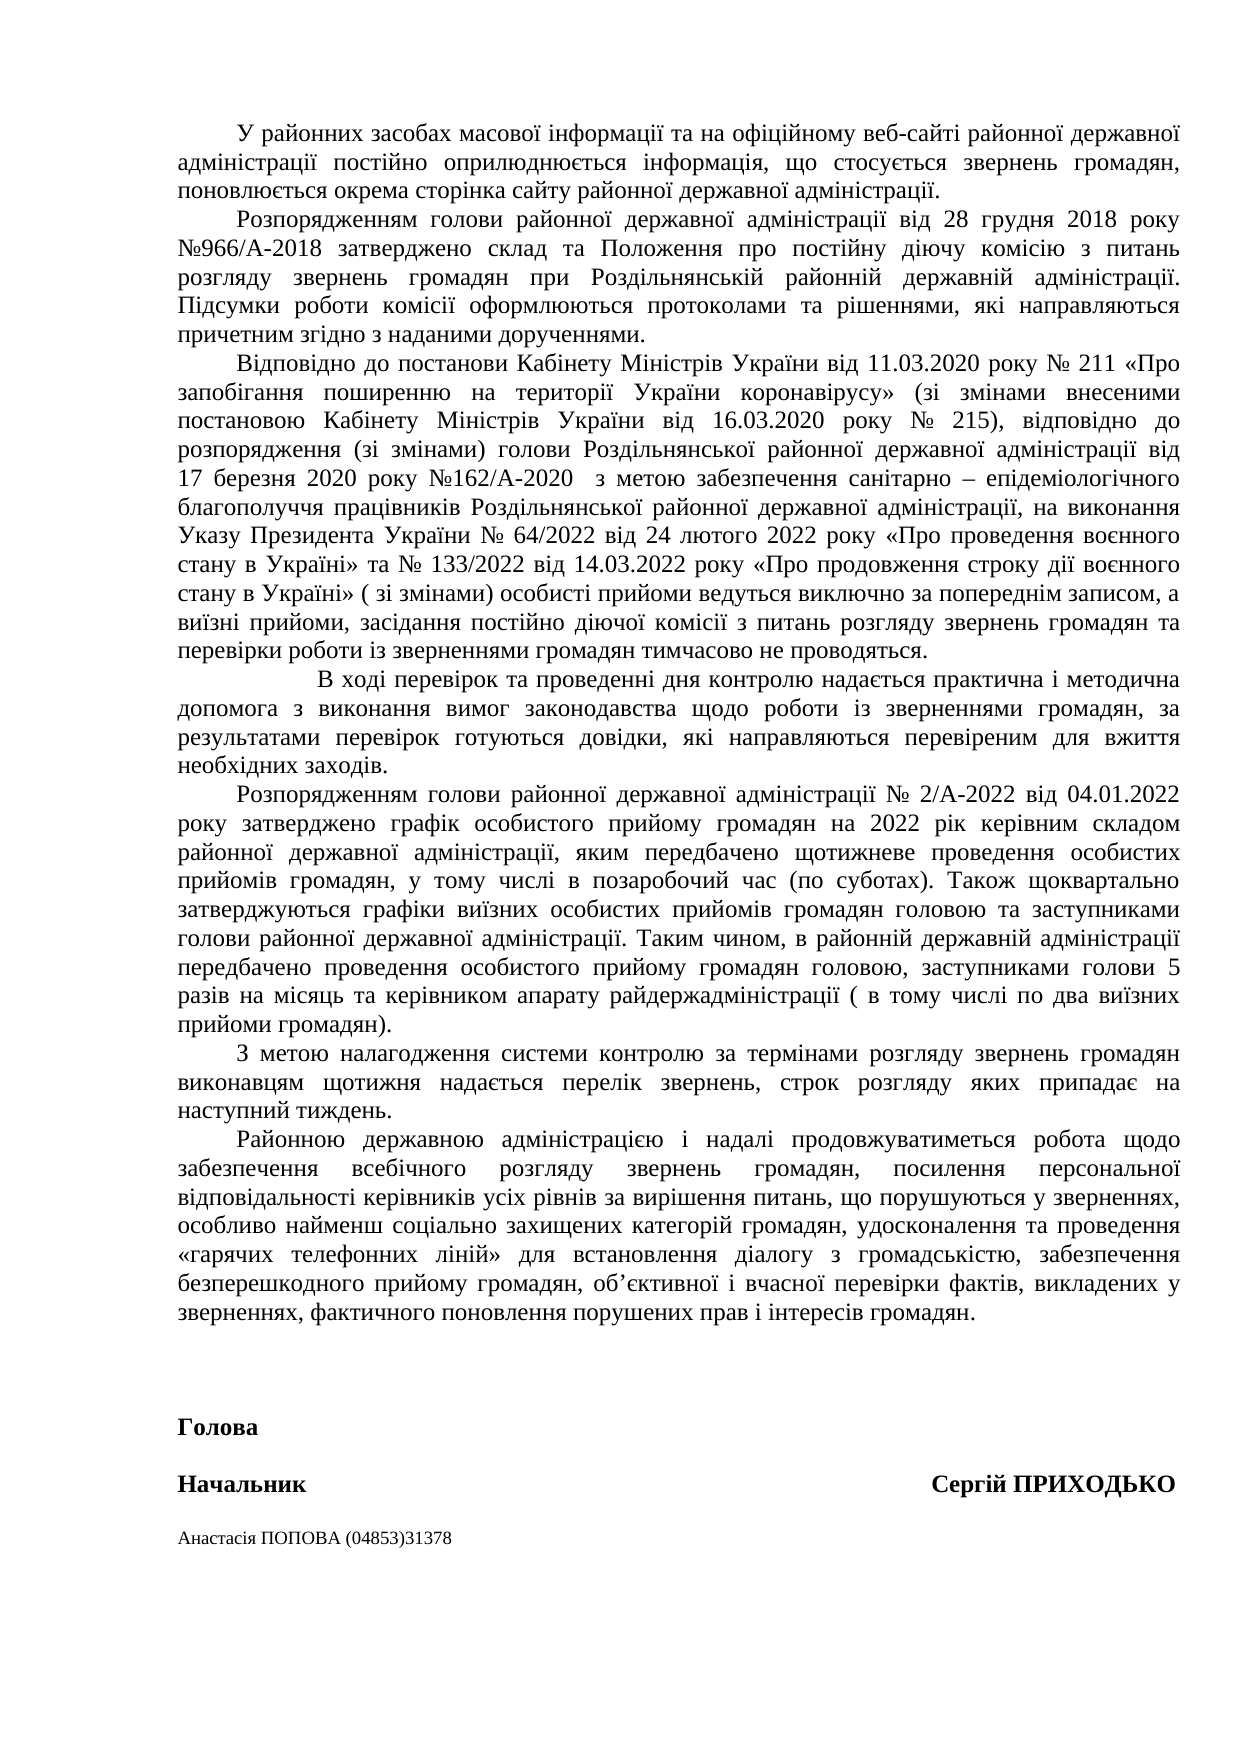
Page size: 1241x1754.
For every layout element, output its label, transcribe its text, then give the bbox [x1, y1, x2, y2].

text Анастасія ПОПОВА (04853)31378 [177, 1527, 1181, 1548]
text Начальник Сергій ПРИХОДЬКО [177, 1469, 1181, 1498]
text Районною державною адміністрацією і надалі продовжуватиметься робота щодо забезпечення всебічного розгляду звернень громадян, посилення персональної відповідальності керівників усіх рівнів за вирішення питань, що порушуються у зверненнях, особливо найменш соціально захищених категорій громадян, удосконалення та проведення «гарячих телефонних ліній» для встановлення діалогу з громадськістю, забезпечення безперешкодного прийому громадян, об’єктивної і вчасної перевірки фактів, викладених у зверненнях, фактичного поновлення порушених прав і інтересів громадян. [177, 1124, 1181, 1326]
text В ході перевірок та проведенні дня контролю надається практична і методична допомога з виконання вимог законодавства щодо роботи із зверненнями громадян, за результатами перевірок готуються довідки, які направляються перевіреним для вжиття необхідних заходів. [177, 664, 1181, 779]
text У районних засобах масової інформації та на офіційному веб-сайті районної державної адміністрації постійно оприлюднюється інформація, що стосується звернень громадян, поновлюється окрема сторінка сайту районної державної адміністрації. [177, 118, 1181, 204]
text З метою налагодження системи контролю за термінами розгляду звернень громадян виконавцям щотижня надається перелік звернень, строк розгляду яких припадає на наступний тиждень. [177, 1038, 1181, 1124]
text Розпорядженням голови районної державної адміністрації від 28 грудня 2018 року №966/А-2018 затверджено склад та Положення про постійну діючу комісію з питань розгляду звернень громадян при Роздільнянській районній державній адміністрації. Підсумки роботи комісії оформлюються протоколами та рішеннями, які направляються причетним згідно з наданими дорученнями. [177, 204, 1181, 348]
text Голова [177, 1412, 1181, 1441]
text Розпорядженням голови районної державної адміністрації № 2/А-2022 від 04.01.2022 року затверджено графік особистого прийому громадян на 2022 рік керівним складом районної державної адміністрації, яким передбачено щотижневе проведення особистих прийомів громадян, у тому числі в позаробочий час (по суботах). Також щоквартально затверджуються графіки виїзних особистих прийомів громадян головою та заступниками голови районної державної адміністрації. Таким чином, в районній державній адміністрації передбачено проведення особистого прийому громадян головою, заступниками голови 5 разів на місяць та керівником апарату райдержадміністрації ( в тому числі по два виїзних прийоми громадян). [177, 779, 1181, 1038]
text Відповідно до постанови Кабінету Міністрів України від 11.03.2020 року № 211 «Про запобігання поширенню на території України коронавірусу» (зі змінами внесеними постановою Кабінету Міністрів України від 16.03.2020 року № 215), відповідно до розпорядження (зі змінами) голови Роздільнянської районної державної адміністрації від 17 березня 2020 року №162/А-2020 з метою забезпечення санітарно – епідеміологічного благополуччя працівників Роздільнянської районної державної адміністрації, на виконання Указу Президента України № 64/2022 від 24 лютого 2022 року «Про проведення воєнного стану в Україні» та № 133/2022 від 14.03.2022 року «Про продовження строку дії воєнного стану в Україні» ( зі змінами) особисті прийоми ведуться виключно за попереднім записом, а виїзні прийоми, засідання постійно діючої комісії з питань розгляду звернень громадян та перевірки роботи із зверненнями громадян тимчасово не проводяться. [177, 348, 1181, 664]
